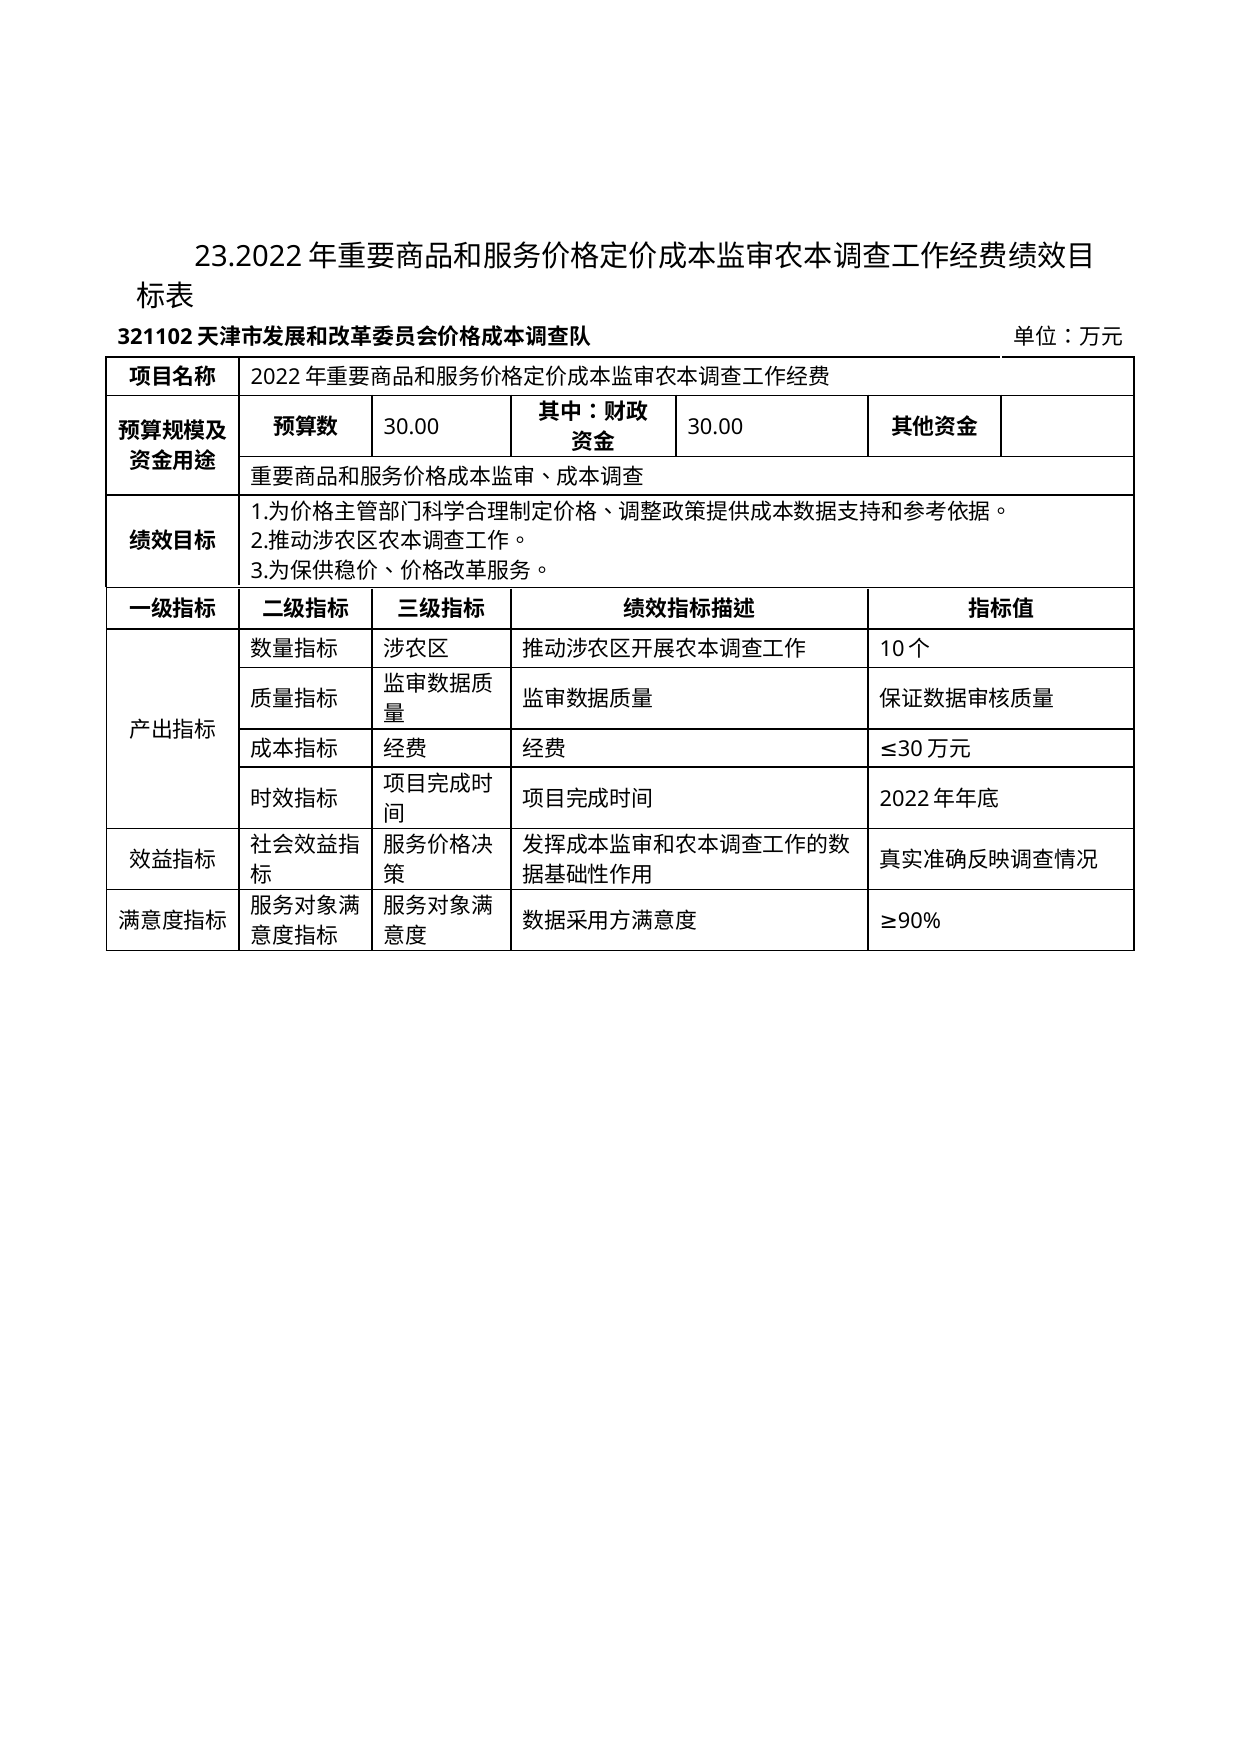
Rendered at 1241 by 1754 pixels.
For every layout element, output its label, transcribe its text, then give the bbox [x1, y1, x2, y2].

table_cell 1.为价格主管部门科学合理制定价格、调整政策提供成本数据支持和参考依据。 2.推动涉农区农本调查工作。 3.为保供稳价、价格改革服务。 [240, 496, 1133, 585]
table_cell 时效指标 [240, 768, 371, 827]
table_header 三级指标 [373, 588, 511, 628]
table_header 绩效指标描述 [512, 588, 868, 628]
table_cell ≤30万元 [869, 730, 1133, 766]
table_cell 2022年年底 [869, 768, 1133, 827]
table_cell 30.00 [677, 396, 867, 456]
table_cell 真实准确反映调查情况 [869, 829, 1133, 888]
table_cell 服务价格决策 [373, 829, 510, 888]
table_cell 推动涉农区开展农本调查工作 [512, 630, 867, 667]
table_cell 其中：财政 资金 [512, 396, 675, 456]
table_cell 其他资金 [869, 396, 1000, 456]
table_cell 经费 [373, 730, 510, 766]
table_cell 成本指标 [240, 730, 371, 766]
table_cell 数量指标 [240, 630, 371, 667]
table_cell 10个 [869, 630, 1133, 667]
table_cell ≥90% [869, 890, 1133, 950]
table_cell 重要商品和服务价格成本监审、成本调查 [240, 457, 1133, 494]
table_cell 项目完成时间 [512, 768, 867, 827]
table_header 单位：万元 [1002, 316, 1133, 356]
table_cell 涉农区 [373, 630, 510, 667]
table_cell 发挥成本监审和农本调查工作的数据基础性作用 [512, 829, 867, 888]
table_cell 满意度指标 [107, 890, 238, 950]
table_cell 服务对象满意度指标 [240, 890, 371, 950]
table_cell 监审数据质量 [512, 668, 867, 728]
table_cell 保证数据审核质量 [869, 668, 1133, 728]
table_cell 预算规模及资金用途 [107, 396, 238, 494]
table_cell 社会效益指标 [240, 829, 371, 888]
table_cell 效益指标 [107, 829, 238, 888]
table_cell 服务对象满意度 [373, 890, 510, 950]
table_header 321102天津市发展和改革委员会价格成本调查队 [107, 316, 1000, 356]
table_cell 质量指标 [240, 668, 371, 728]
table_cell [1002, 396, 1133, 456]
table_cell 监审数据质量 [373, 668, 510, 728]
table_cell 预算数 [240, 396, 371, 456]
table_cell 绩效目标 [107, 496, 238, 585]
table_cell 项目名称 [107, 358, 238, 394]
table_cell 30.00 [373, 396, 510, 456]
table_header 二级指标 [240, 588, 372, 628]
table_cell 产出指标 [107, 630, 238, 827]
table_cell 经费 [512, 730, 867, 766]
table_header 指标值 [869, 588, 1133, 628]
table_cell 项目完成时间 [373, 768, 510, 827]
table_cell 数据采用方满意度 [512, 890, 867, 950]
text 23.2022年重要商品和服务价格定价成本监审农本调查工作经费绩效目标表 [136, 235, 1104, 315]
table_cell 2022年重要商品和服务价格定价成本监审农本调查工作经费 [240, 358, 1133, 394]
table_header 一级指标 [107, 588, 239, 628]
